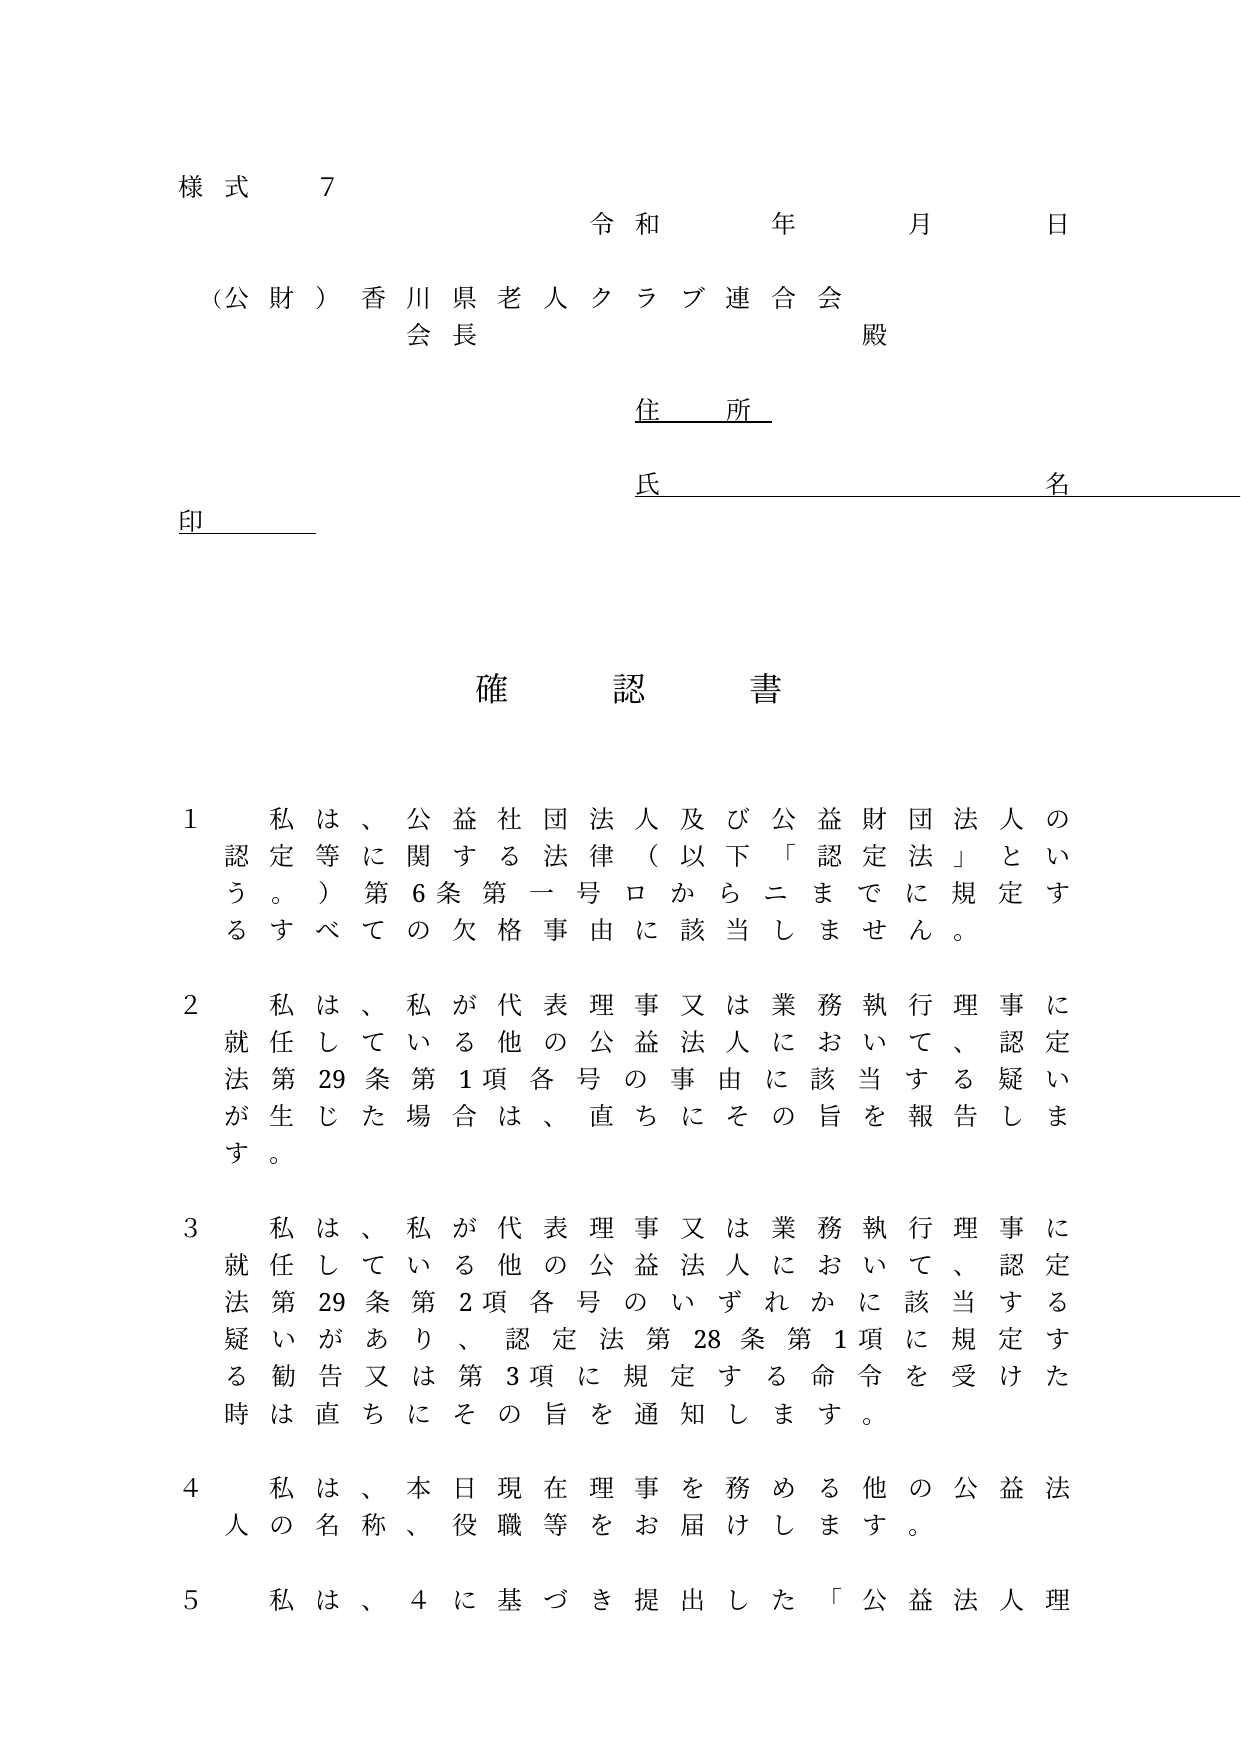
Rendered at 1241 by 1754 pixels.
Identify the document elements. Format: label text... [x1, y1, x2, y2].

text 確 認 書 [178, 650, 1091, 724]
text ３ 私は、私が代表理事又は業務執行理事に就任している他の公益法人において、認定法第29条第2項各号のいずれかに該当する疑いがあり、認定法第28条第1項に規定する勧告又は第3項に規定する命令を受けた時は直ちにその旨を通知します。 [178, 1208, 1091, 1431]
text （公財）香川県老人クラブ連合会 [178, 278, 1091, 315]
text 氏 名 印 [178, 464, 1091, 538]
text 令和 年 月 日 [178, 204, 1091, 241]
text ４ 私は、本日現在理事を務める他の公益法人の名称、役職等をお届けします。 [178, 1468, 1091, 1542]
text １ 私は、公益社団法人及び公益財団法人の認定等に関する法律（以下「認定法」という。）第6条第一号ロからニまでに規定するすべての欠格事由に該当しません。 [178, 799, 1091, 947]
text 住 所 [178, 390, 1091, 427]
text ２ 私は、私が代表理事又は業務執行理事に就任している他の公益法人において、認定法第29条第1項各号の事由に該当する疑いが生じた場合は、直ちにその旨を報告します。 [178, 985, 1091, 1171]
text 会長 殿 [178, 315, 1091, 352]
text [178, 1580, 1091, 1617]
text 様式 ７ [178, 167, 1091, 204]
